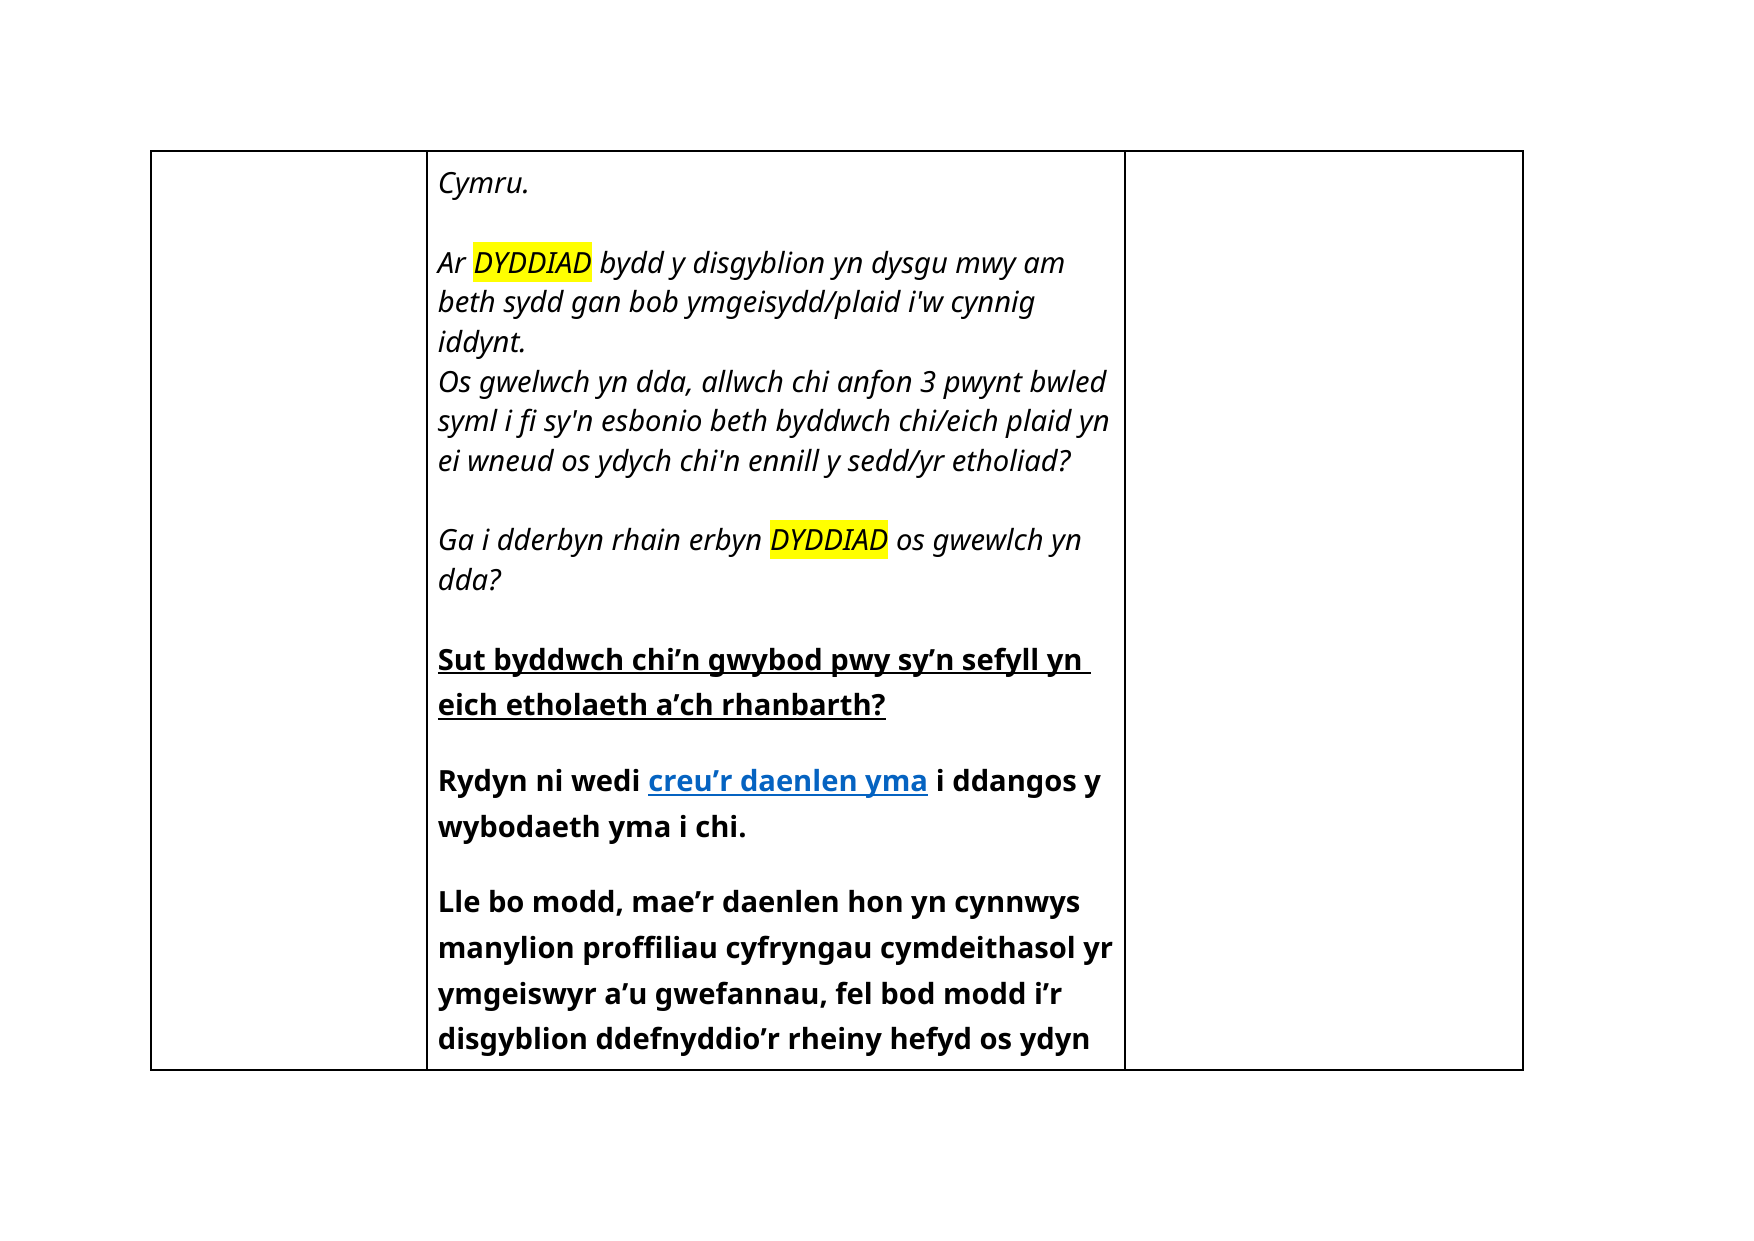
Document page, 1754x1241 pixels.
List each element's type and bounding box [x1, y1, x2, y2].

table_cell [428, 152, 1124, 1069]
table_cell [152, 152, 426, 1069]
table_cell [1126, 152, 1522, 1069]
